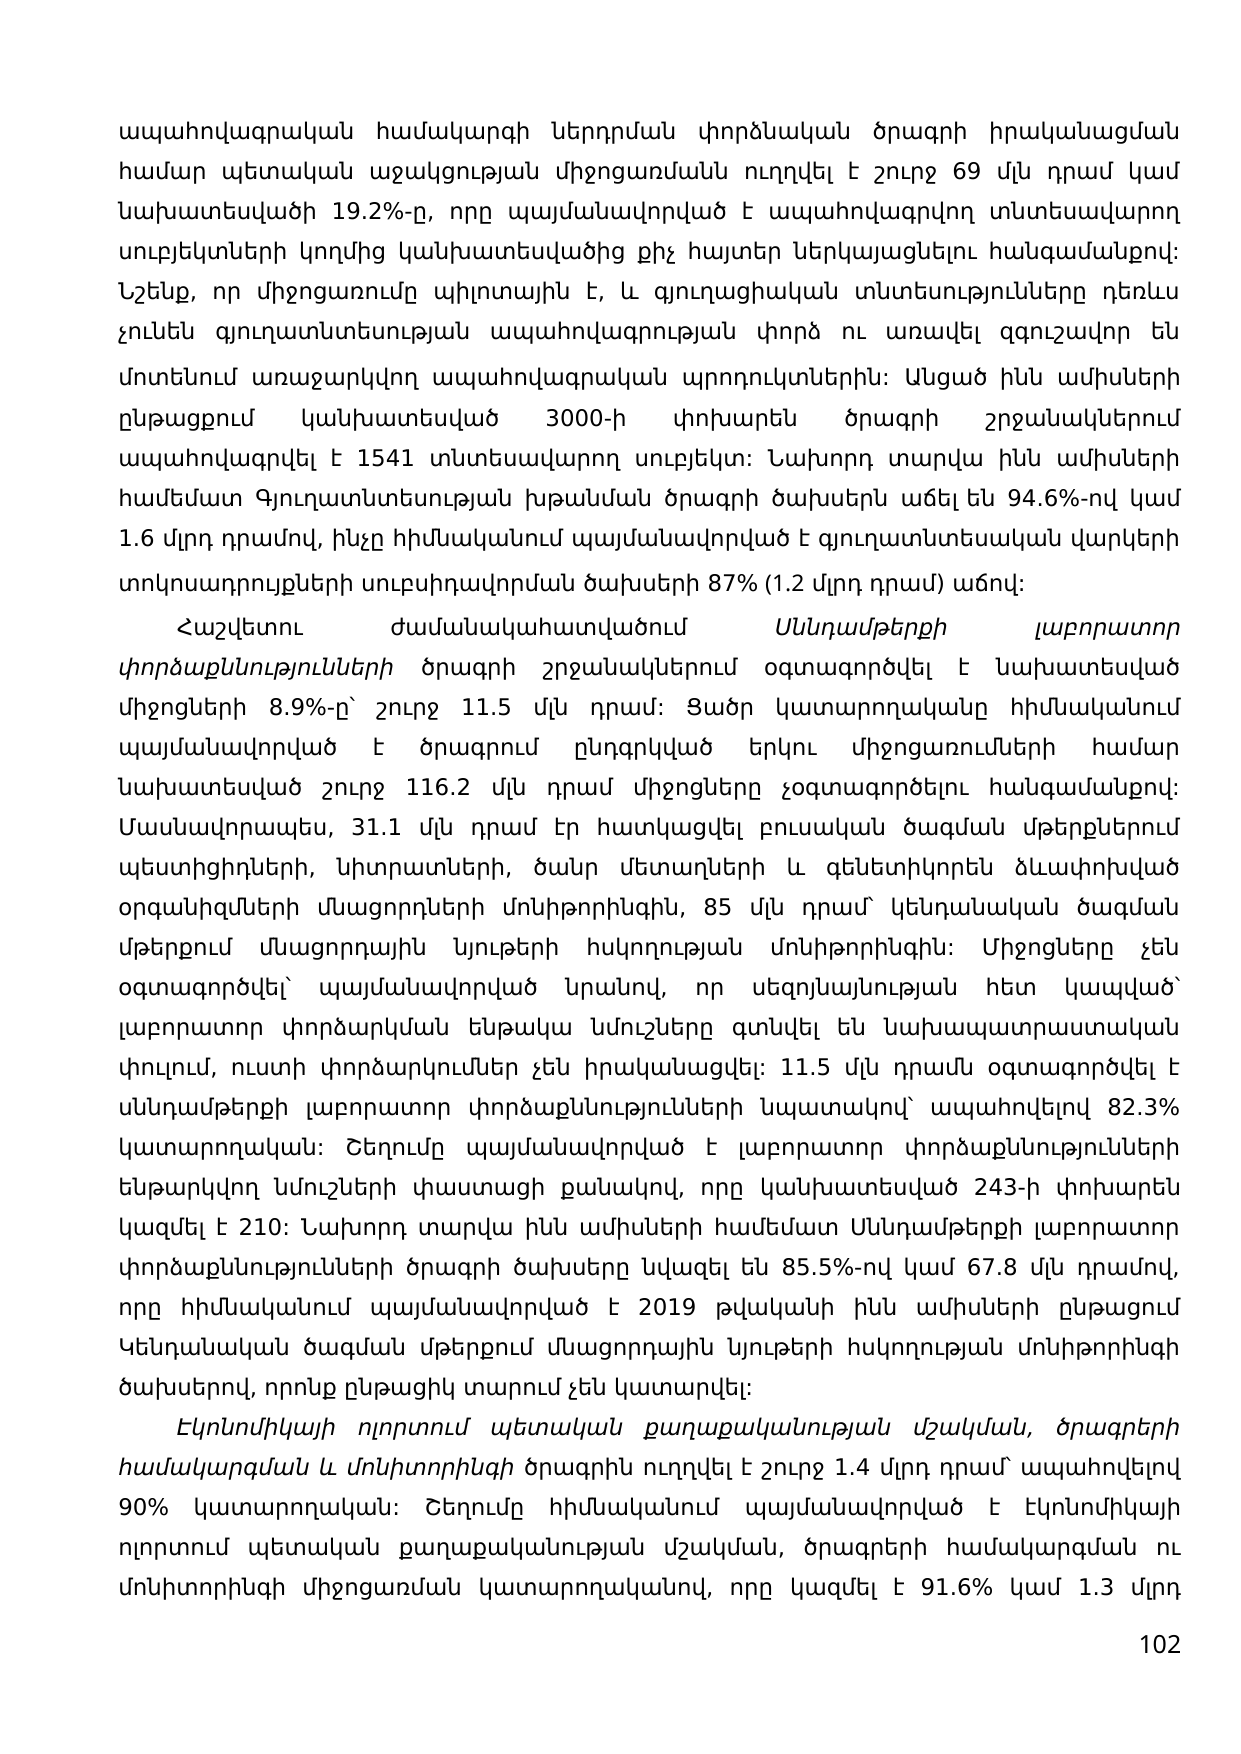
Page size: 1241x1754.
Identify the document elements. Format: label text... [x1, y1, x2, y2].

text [118, 1414, 1181, 1601]
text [118, 118, 1181, 598]
text Հաշվետու ժամանակահատվածում Սննդամթերքի լաբորատոր փորձաքննությունների ծրագրի շրջանակներում օգտագործվել է նախատեսված միջոցների 8.9%-ը՝ շուրջ 11.5 մլն դրամ: Ցածր կատարողականը հիմնականում պայմանավորված է ծրագրում ընդգրկված երկու միջոցառումների համար նախատեսված շուրջ 116.2 մլն դրամ միջոցները չօգտագործելու հանգամանքով: Մասնավորապես, 31.1 մլն դրամ էր հատկացվել բուսական ծագման մթերքներում պեստիցիդների, նիտրատների, ծանր մետաղների և գենետիկորեն ձևափոխված օրգանիզմների մնացորդների մոնիթորինգին, 85 մլն դրամ՝ կենդանական ծագման մթերքում մնացորդային նյութերի հսկողության մոնիթորինգին: Միջոցները չեն օգտագործվել՝ պայմանավորված նրանով, որ սեզոյնայնության հետ կապված՝ լաբորատոր փորձարկման ենթակա նմուշները գտնվել են նախապատրաստական փուլում, ուստի փորձարկումներ չեն իրականացվել: 11.5 մլն դրամն օգտագործվել է սննդամթերքի լաբորատոր փորձաքննությունների նպատակով՝ ապահովելով 82.3% կատարողական: Շեղումը պայմանավորված է լաբորատոր փորձաքննությունների ենթարկվող նմուշների փաստացի քանակով, որը կանխատեսված 243-ի փոխարեն կազմել է 210: Նախորդ տարվա ինն ամիսների համեմատ Սննդամթերքի լաբորատոր փորձաքննությունների ծրագրի ծախսերը նվազել են 85.5%-ով կամ 67.8 մլն դրամով, որը հիմնականում պայմանավորված է 2019 թվականի ինն ամիսների ընթացում Կենդանական ծագման մթերքում մնացորդային նյութերի հսկողության մոնիթորինգի ծախսերով, որոնք ընթացիկ տարում չեն կատարվել: [118, 614, 1181, 1401]
